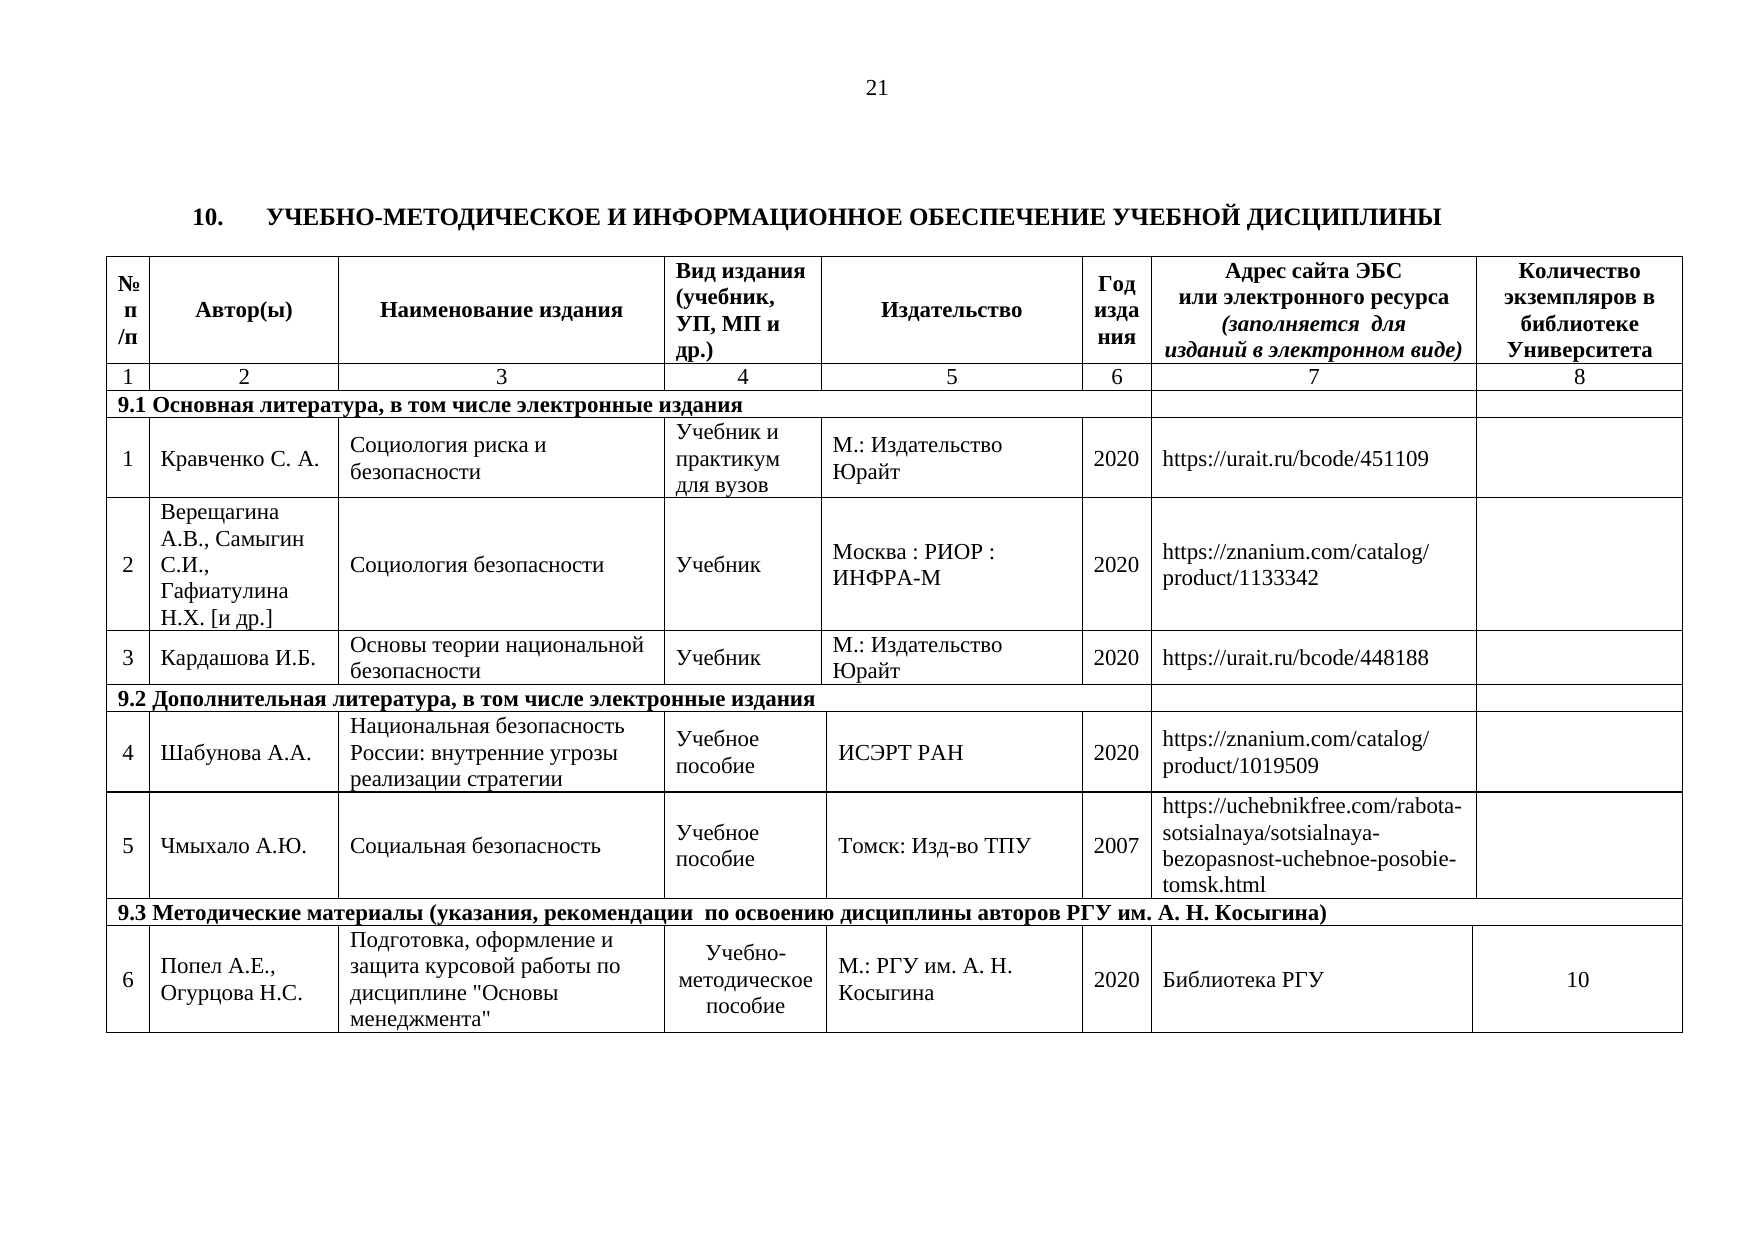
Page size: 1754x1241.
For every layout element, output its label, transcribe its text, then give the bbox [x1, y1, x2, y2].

table_cell 9.1 Основная литература, в том числе электронные издания [107, 391, 1151, 417]
table_cell Социология риска и безопасности [339, 418, 664, 497]
table_cell https://urait.ru/bcode/448188 [1152, 631, 1476, 684]
table_cell Томск: Изд-во ТПУ [827, 793, 1082, 898]
table_cell Кравченко С. А. [150, 418, 338, 497]
table_header № п/п [107, 257, 149, 362]
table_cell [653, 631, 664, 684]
table_cell 1 [107, 364, 149, 390]
table_header Вид издания (учебник, УП, МП и др.) [665, 257, 821, 362]
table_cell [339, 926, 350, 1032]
table_cell 8 [1477, 364, 1682, 390]
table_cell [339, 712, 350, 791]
table_cell 2 [150, 364, 338, 390]
table_cell 7 [1152, 364, 1476, 390]
table_cell [1477, 391, 1682, 417]
table_cell Социальная безопасность [339, 793, 664, 898]
subtitle УЧЕБНО-МЕТОДИЧЕСКОЕ И ИНФОРМАЦИОННОЕ ОБЕСПЕЧЕНИЕ УЧЕБНОЙ ДИСЦИПЛИНЫ [192, 202, 1636, 231]
table_header Издательство [822, 257, 1082, 362]
table_cell 2020 [1083, 498, 1151, 630]
table_cell ИСЭРТ РАН [827, 712, 1082, 791]
table_cell [1152, 391, 1476, 417]
table_cell 2020 [1083, 926, 1151, 1032]
table_cell https://znanium.com/catalog/product/1133342 [1152, 498, 1476, 630]
table_cell https://znanium.com/catalog/product/1019509 [1152, 712, 1476, 791]
table_header Год издания [1083, 257, 1151, 362]
table_cell 5 [822, 364, 1082, 390]
table_cell Кардашова И.Б. [150, 631, 338, 684]
table_header Наименование издания [339, 257, 664, 362]
table_cell М.: Издательство Юрайт [822, 418, 1082, 497]
table_cell 9.3 Методические материалы (указания, рекомендации по освоению дисциплины авторов РГУ им. А. Н. Косыгина) [107, 899, 1682, 925]
table_cell 10 [1473, 926, 1682, 1032]
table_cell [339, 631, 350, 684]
table_cell 2020 [1083, 631, 1151, 684]
table_cell 4 [107, 712, 149, 791]
table_cell М.: РГУ им. А. Н. Косыгина [827, 926, 1082, 1032]
table_cell 2020 [1083, 418, 1151, 497]
table_cell Библиотека РГУ [1152, 926, 1472, 1032]
table_cell 3 [107, 631, 149, 684]
table_cell 2007 [1083, 793, 1151, 898]
table_cell [1477, 631, 1682, 684]
table_cell 2 [107, 498, 149, 630]
table_cell [1477, 685, 1682, 711]
table_cell Учебно-методическое пособие [665, 926, 826, 1032]
table_cell Попел А.Е., Огурцова Н.С. [150, 926, 338, 1032]
table_cell https://urait.ru/bcode/451109 [1152, 418, 1476, 497]
table_header Адрес сайта ЭБС или электронного ресурса (заполняется для изданий в электронном виде) [1152, 257, 1476, 362]
table_cell 3 [339, 364, 664, 390]
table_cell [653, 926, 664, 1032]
table_cell Учебное пособие [665, 793, 826, 898]
table_cell 1 [107, 418, 149, 497]
table_cell 6 [1083, 364, 1151, 390]
table_cell [1477, 418, 1682, 497]
table_cell 9.2 Дополнительная литература, в том числе электронные издания [107, 685, 1151, 711]
table_cell Чмыхало А.Ю. [150, 793, 338, 898]
table_cell Учебник [665, 498, 821, 630]
table_cell 4 [665, 364, 821, 390]
table_cell Москва : РИОР : ИНФРА-М [822, 498, 1082, 630]
table_cell Социология безопасности [339, 498, 664, 630]
table_cell [1477, 712, 1682, 791]
table_header Количество экземпляров в библиотеке Университета [1477, 257, 1682, 362]
table_cell 6 [107, 926, 149, 1032]
table_cell 5 [107, 793, 149, 898]
table_cell [1477, 793, 1682, 898]
table_cell 2020 [1083, 712, 1151, 791]
table_cell [1477, 498, 1682, 630]
table_cell https://uchebnikfree.com/rabota-sotsialnaya/sotsialnaya-bezopasnost-uchebnoe-posobie-tomsk.html [1152, 793, 1476, 898]
table_cell Учебное пособие [665, 712, 826, 791]
table_cell [1152, 685, 1476, 711]
table_cell Учебник [665, 631, 821, 684]
table_cell Шабунова А.А. [150, 712, 338, 791]
table_header Автор(ы) [150, 257, 338, 362]
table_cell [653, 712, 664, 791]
